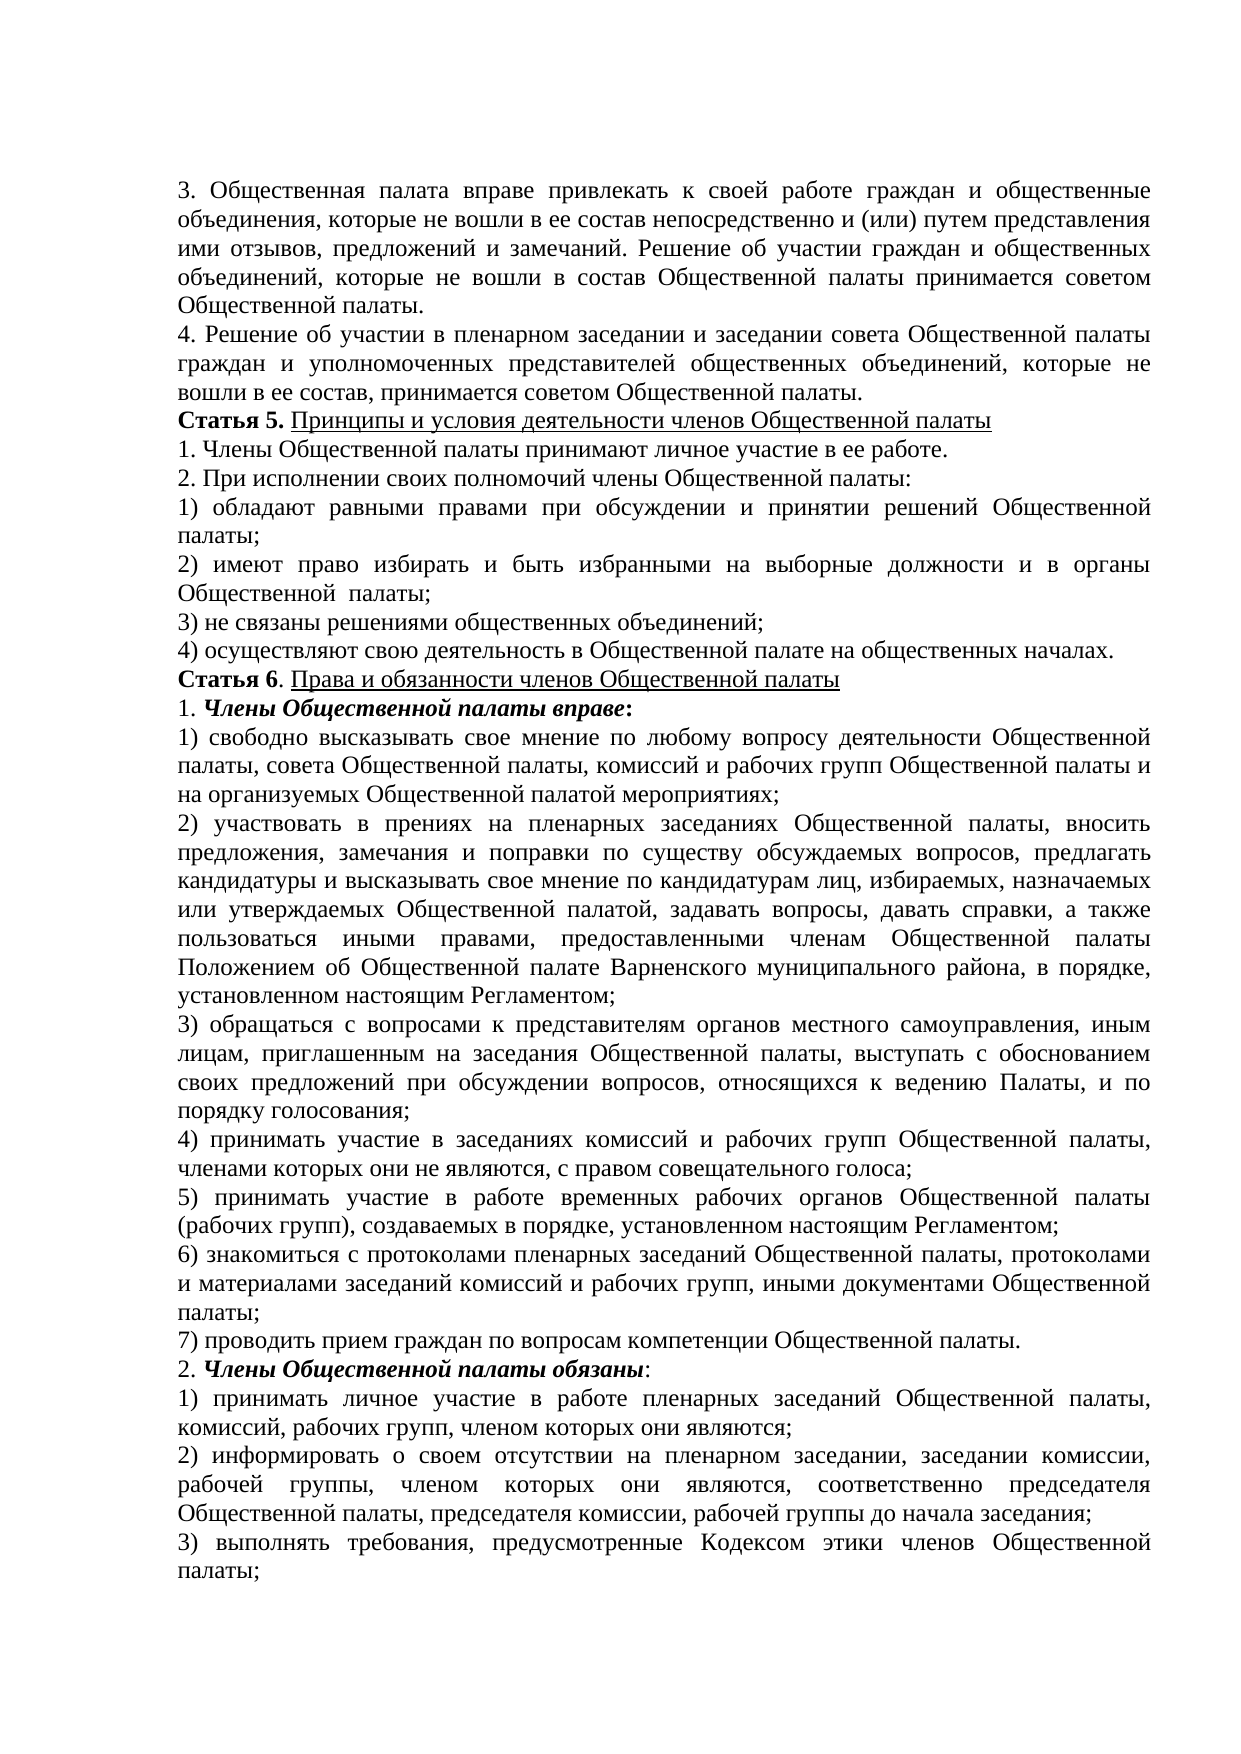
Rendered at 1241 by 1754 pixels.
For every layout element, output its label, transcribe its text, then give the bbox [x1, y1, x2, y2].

text 3) выполнять требования, предусмотренные Кодексом этики членов Общественной палаты; [177, 1527, 1152, 1584]
text 3) не связаны решениями общественных объединений; [177, 607, 1152, 636]
text 1) обладают равными правами при обсуждении и принятии решений Общественной палаты; [177, 492, 1152, 549]
text 4) принимать участие в заседаниях комиссий и рабочих групп Общественной палаты, членами которых они не являются, с правом совещательного голоса; [177, 1124, 1152, 1182]
text 2) участвовать в прениях на пленарных заседаниях Общественной палаты, вносить предложения, замечания и поправки по существу обсуждаемых вопросов, предлагать кандидатуры и высказывать свое мнение по кандидатурам лиц, избираемых, назначаемых или утверждаемых Общественной палатой, задавать вопросы, давать справки, а также пользоваться иными правами, предоставленными членам Общественной палаты Положением об Общественной палате Варненского муниципального района, в порядке, установленном настоящим Регламентом; [177, 808, 1152, 1009]
text 3. Общественная палата вправе привлекать к своей работе граждан и общественные объединения, которые не вошли в ее состав непосредственно и (или) путем представления ими отзывов, предложений и замечаний. Решение об участии граждан и общественных объединений, которые не вошли в состав Общественной палаты принимается советом Общественной палаты. [177, 176, 1152, 319]
text 6) знакомиться с протоколами пленарных заседаний Общественной палаты, протоколами и материалами заседаний комиссий и рабочих групп, иными документами Общественной палаты; [177, 1239, 1152, 1326]
text 2) информировать о своем отсутствии на пленарном заседании, заседании комиссии, рабочей группы, членом которых они являются, соответственно председателя Общественной палаты, председателя комиссии, рабочей группы до начала заседания; [177, 1441, 1152, 1527]
text 2. Члены Общественной палаты обязаны: [177, 1354, 1152, 1383]
text 1) свободно высказывать свое мнение по любому вопросу деятельности Общественной палаты, совета Общественной палаты, комиссий и рабочих групп Общественной палаты и на организуемых Общественной палатой мероприятиях; [177, 722, 1152, 808]
text 2. При исполнении своих полномочий члены Общественной палаты: [177, 463, 1152, 492]
text 4) осуществляют свою деятельность в Общественной палате на общественных началах. [177, 636, 1152, 664]
text 7) проводить прием граждан по вопросам компетенции Общественной палаты. [177, 1326, 1152, 1354]
text 2) имеют право избирать и быть избранными на выборные должности и в органы Общественной палаты; [177, 549, 1152, 607]
text 1. Члены Общественной палаты принимают личное участие в ее работе. [177, 434, 1152, 463]
text 1. Члены Общественной палаты вправе: [177, 693, 1152, 722]
text 3) обращаться с вопросами к представителям органов местного самоуправления, иным лицам, приглашенным на заседания Общественной палаты, выступать с обоснованием своих предложений при обсуждении вопросов, относящихся к ведению Палаты, и по порядку голосования; [177, 1009, 1152, 1124]
text Статья 6. Права и обязанности членов Общественной палаты [177, 664, 1152, 693]
text 1) принимать личное участие в работе пленарных заседаний Общественной палаты, комиссий, рабочих групп, членом которых они являются; [177, 1383, 1152, 1441]
text 5) принимать участие в работе временных рабочих органов Общественной палаты (рабочих групп), создаваемых в порядке, установленном настоящим Регламентом; [177, 1182, 1152, 1239]
text Статья 5. Принципы и условия деятельности членов Общественной палаты [177, 406, 1152, 434]
text 4. Решение об участии в пленарном заседании и заседании совета Общественной палаты граждан и уполномоченных представителей общественных объединений, которые не вошли в ее состав, принимается советом Общественной палаты. [177, 319, 1152, 406]
